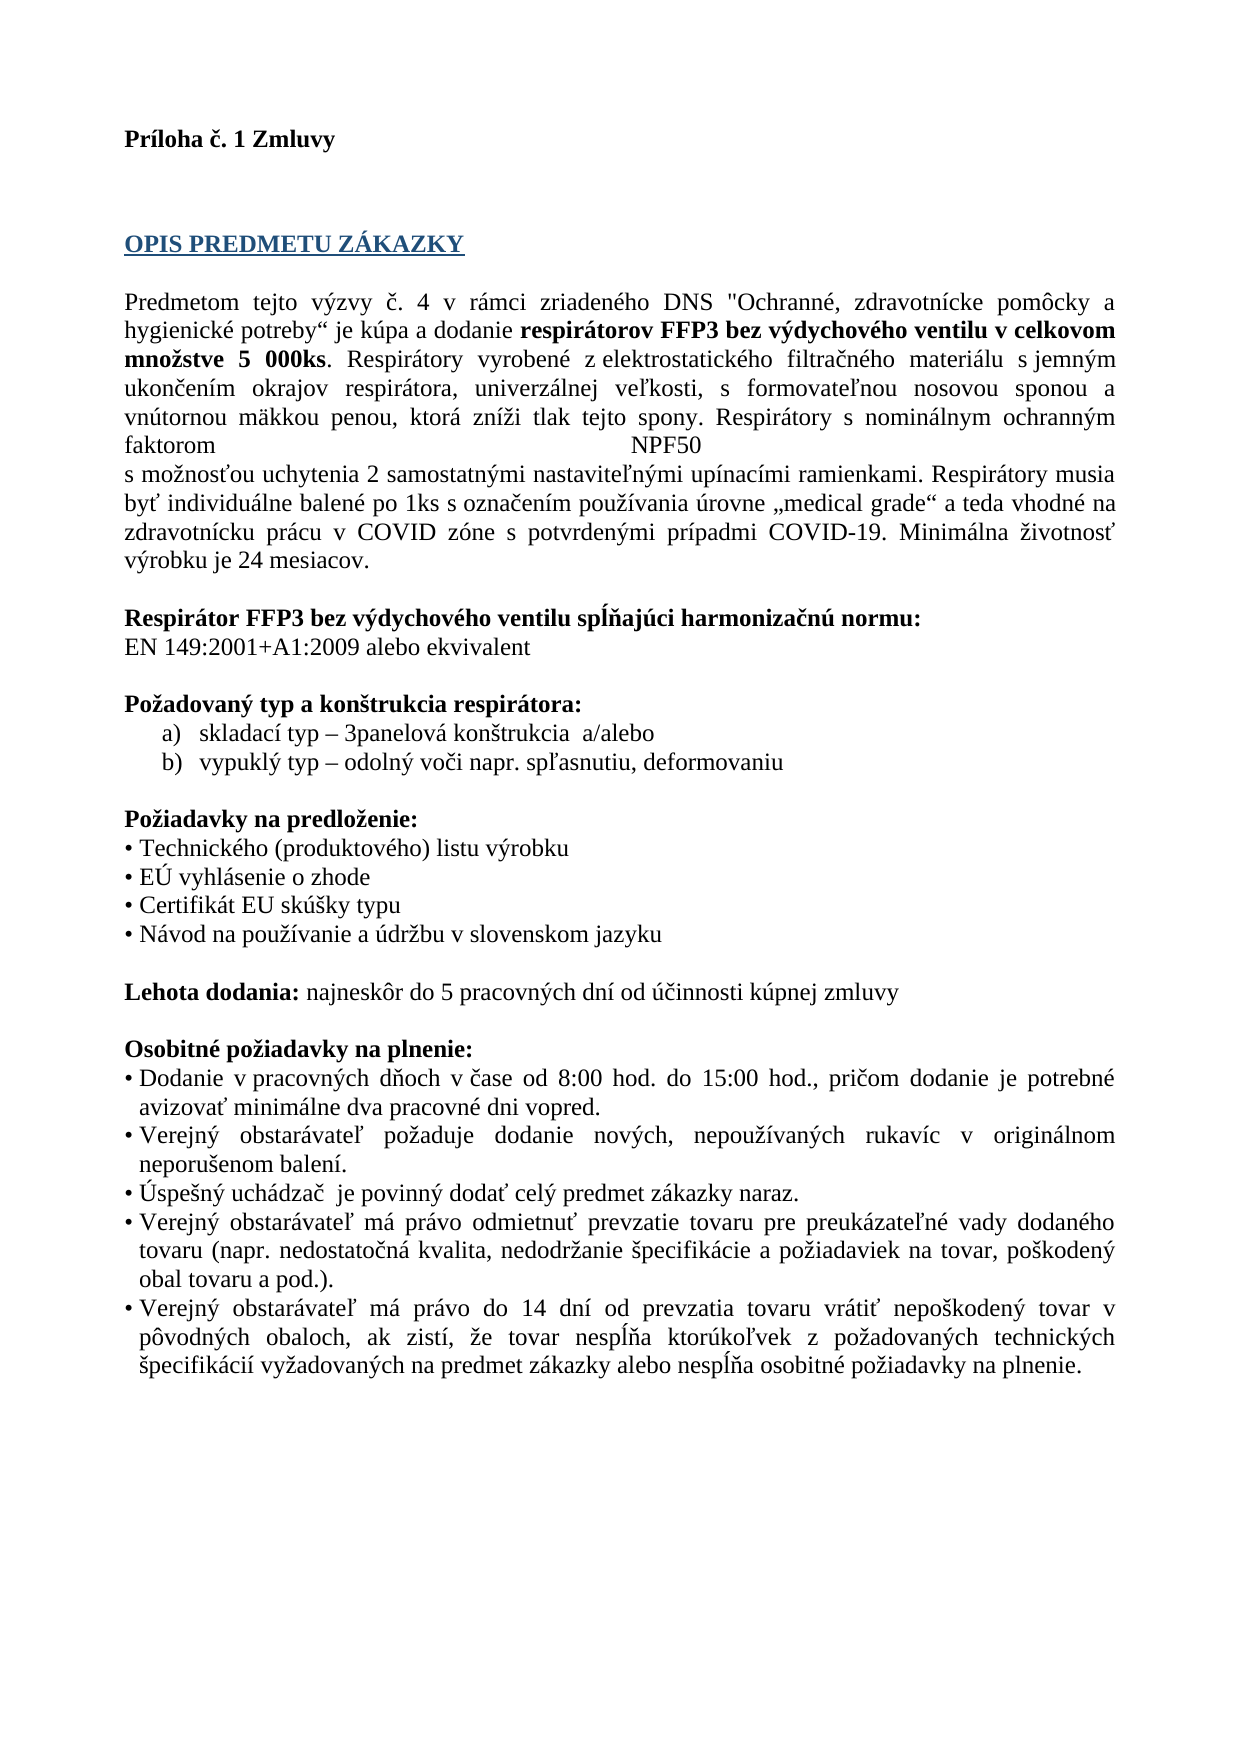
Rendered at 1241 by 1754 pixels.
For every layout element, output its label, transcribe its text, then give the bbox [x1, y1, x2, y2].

text Predmetom tejto výzvy č. 4 v rámci zriadeného DNS "Ochranné, zdravotnícke pomôcky a hygienické potreby“ je kúpa a dodanie respirátorov FFP3 bez výdychového ventilu v celkovom množstve 5 000ks. Respirátory vyrobené z elektrostatického filtračného materiálu s jemným ukončením okrajov respirátora, univerzálnej veľkosti, s formovateľnou nosovou sponou a vnútornou mäkkou penou, ktorá zníži tlak tejto spony. Respirátory s nominálnym ochranným faktorom NPF50 s možnosťou uchytenia 2 samostatnými nastaviteľnými upínacími ramienkami. Respirátory musia byť individuálne balené po 1ks s označením používania úrovne „medical grade“ a teda vhodné na zdravotnícku prácu v COVID zóne s potvrdenými prípadmi COVID-19. Minimálna životnosť výrobku je 24 mesiacov. [124, 287, 1116, 574]
text • EÚ vyhlásenie o zhode [124, 862, 1116, 891]
text • Úspešný uchádzač je povinný dodať celý predmet zákazky naraz. [124, 1178, 1116, 1207]
text Požiadavky na predloženie: [124, 804, 1116, 833]
text • Technického (produktového) listu výrobku [124, 833, 1116, 862]
text • Verejný obstarávateľ má právo odmietnuť prevzatie tovaru pre preukázateľné vady dodaného tovaru (napr. nedostatočná kvalita, nedodržanie špecifikácie a požiadaviek na tovar, poškodený obal tovaru a pod.). [124, 1207, 1116, 1293]
text Príloha č. 1 Zmluvy [124, 124, 1116, 153]
text • Verejný obstarávateľ má právo do 14 dní od prevzatia tovaru vrátiť nepoškodený tovar v pôvodných obaloch, ak zistí, že tovar nespĺňa ktorúkoľvek z požadovaných technických špecifikácií vyžadovaných na predmet zákazky alebo nespĺňa osobitné požiadavky na plnenie. [124, 1293, 1116, 1379]
text Požadovaný typ a konštrukcia respirátora: [124, 689, 1116, 718]
list vypuklý typ – odolný voči napr. spľasnutiu, deformovaniu [162, 747, 1116, 776]
text OPIS PREDMETU ZÁKAZKY [124, 229, 1116, 258]
text • Návod na používanie a údržbu v slovenskom jazyku [124, 919, 1116, 948]
list skladací typ – 3panelová konštrukcia a/alebo [162, 718, 1116, 747]
text Osobitné požiadavky na plnenie: [124, 1034, 1116, 1063]
text • Certifikát EU skúšky typu [124, 891, 1116, 919]
text Lehota dodania: najneskôr do 5 pracovných dní od účinnosti kúpnej zmluvy [124, 977, 1116, 1006]
text Respirátor FFP3 bez výdychového ventilu spĺňajúci harmonizačnú normu: [124, 603, 1116, 632]
text EN 149:2001+A1:2009 alebo ekvivalent [124, 632, 1116, 661]
text • Dodanie v pracovných dňoch v čase od 8:00 hod. do 15:00 hod., pričom dodanie je potrebné avizovať minimálne dva pracovné dni vopred. [124, 1063, 1116, 1121]
text • Verejný obstarávateľ požaduje dodanie nových, nepoužívaných rukavíc v originálnom neporušenom balení. [124, 1121, 1116, 1178]
